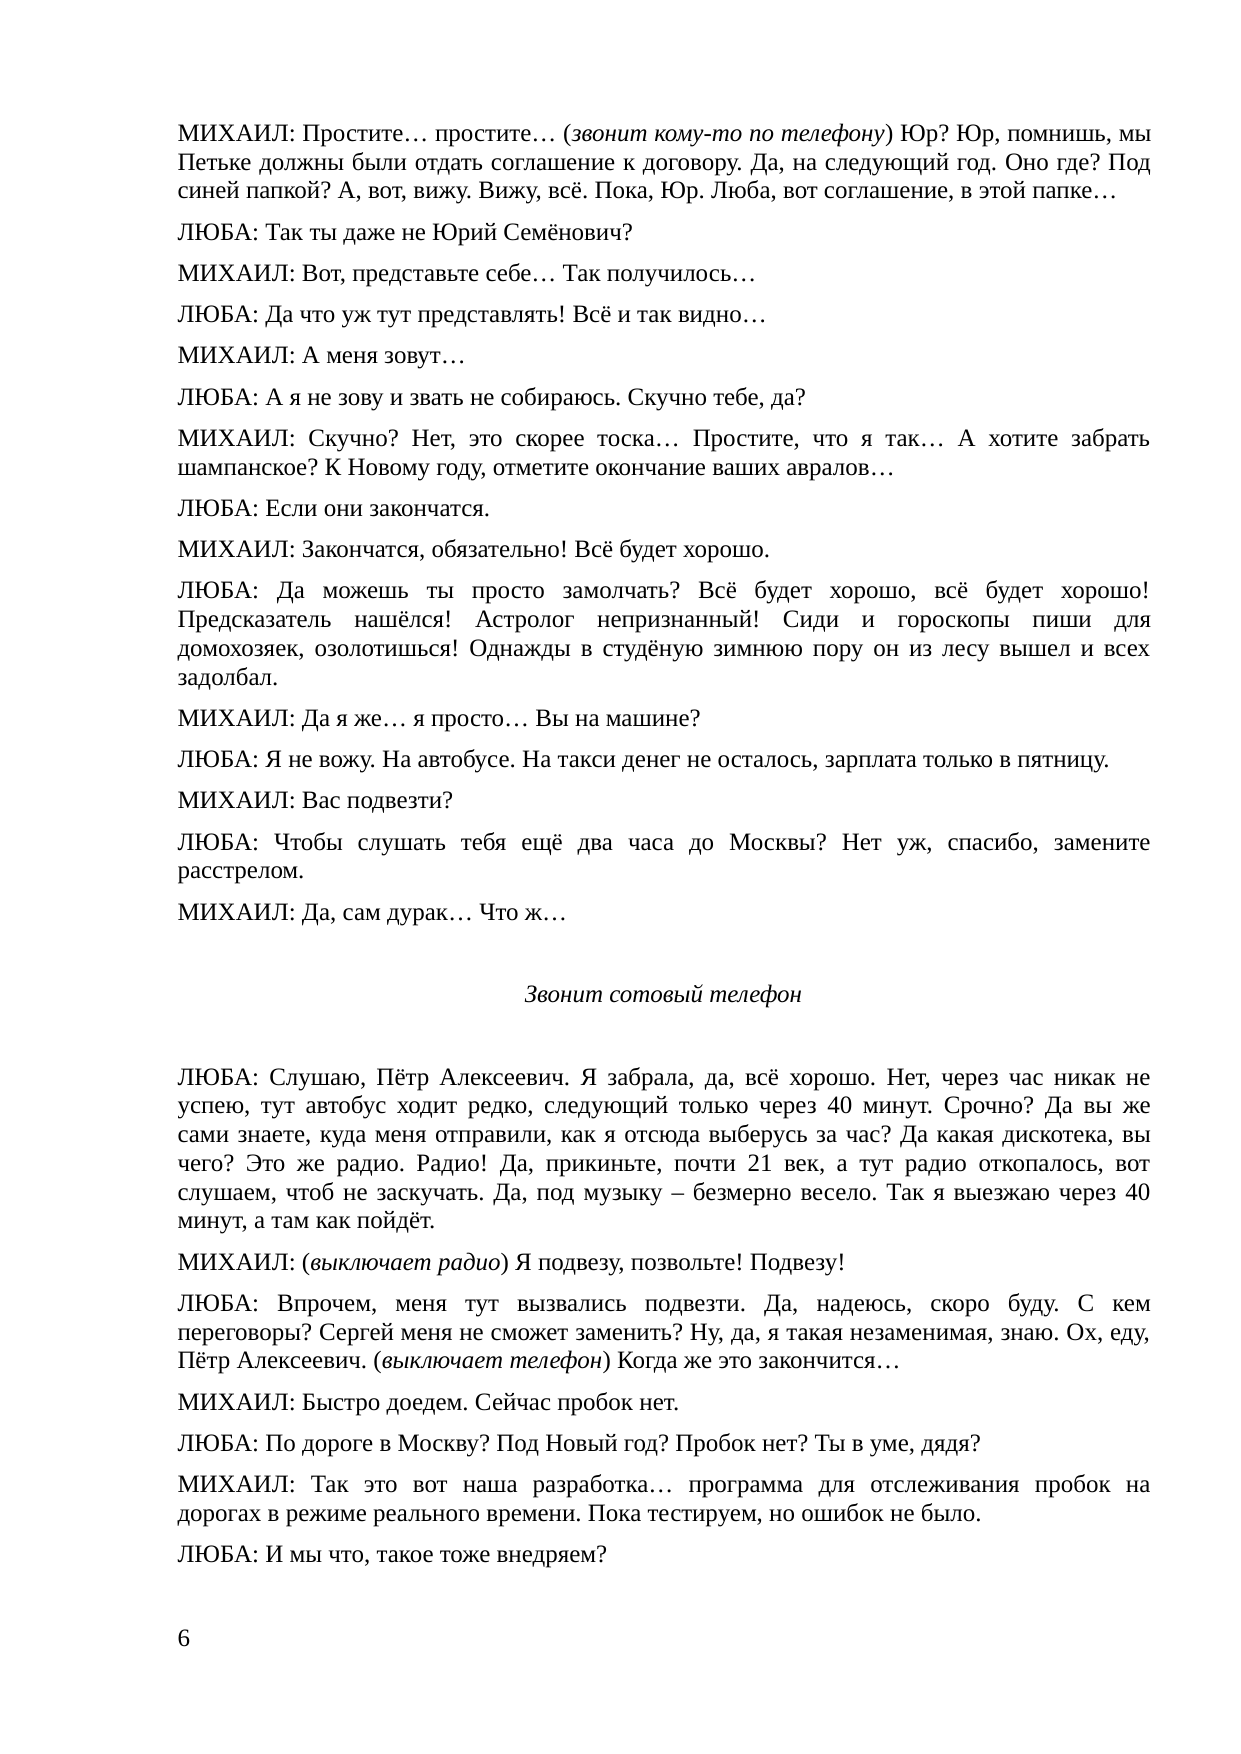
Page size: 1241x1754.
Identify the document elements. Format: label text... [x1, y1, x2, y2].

text МИХАИЛ: Закончатся, обязательно! Всё будет хорошо. [177, 534, 1152, 563]
text МИХАИЛ: Быстро доедем. Сейчас пробок нет. [177, 1387, 1152, 1416]
text МИХАИЛ: А меня зовут… [177, 341, 1152, 369]
text ЛЮБА: И мы что, такое тоже внедряем? [177, 1539, 1152, 1568]
text ЛЮБА: Так ты даже не Юрий Семёнович? [177, 217, 1152, 246]
text МИХАИЛ: Так это вот наша разработка… программа для отслеживания пробок на дорогах в режиме реального времени. Пока тестируем, но ошибок не было. [177, 1469, 1152, 1527]
text ЛЮБА: По дороге в Москву? Под Новый год? Пробок нет? Ты в уме, дядя? [177, 1428, 1152, 1457]
text МИХАИЛ: Простите… простите… (звонит кому-то по телефону) Юр? Юр, помнишь, мы Петьке должны были отдать соглашение к договору. Да, на следующий год. Оно где? Под синей папкой? А, вот, вижу. Вижу, всё. Пока, Юр. Люба, вот соглашение, в этой папке… [177, 118, 1152, 204]
text ЛЮБА: Да что уж тут представлять! Всё и так видно… [177, 299, 1152, 328]
text ЛЮБА: Слушаю, Пётр Алексеевич. Я забрала, да, всё хорошо. Нет, через час никак не успею, тут автобус ходит редко, следующий только через 40 минут. Срочно? Да вы же сами знаете, куда меня отправили, как я отсюда выберусь за час? Да какая дискотека, вы чего? Это же радио. Радио! Да, прикиньте, почти 21 век, а тут радио откопалось, вот слушаем, чтоб не заскучать. Да, под музыку – безмерно весело. Так я выезжаю через 40 минут, а там как пойдёт. [177, 1062, 1152, 1234]
text МИХАИЛ: (выключает радио) Я подвезу, позвольте! Подвезу! [177, 1247, 1152, 1276]
text МИХАИЛ: Вот, представьте себе… Так получилось… [177, 258, 1152, 287]
text Звонит сотовый телефон [177, 979, 1152, 1008]
text МИХАИЛ: Вас подвезти? [177, 786, 1152, 814]
text ЛЮБА: Да можешь ты просто замолчать? Всё будет хорошо, всё будет хорошо! Предсказатель нашёлся! Астролог непризнанный! Сиди и гороскопы пиши для домохозяек, озолотишься! Однажды в студёную зимнюю пору он из лесу вышел и всех задолбал. [177, 576, 1152, 691]
text МИХАИЛ: Да, сам дурак… Что ж… [177, 897, 1152, 926]
text ЛЮБА: Чтобы слушать тебя ещё два часа до Москвы? Нет уж, спасибо, замените расстрелом. [177, 827, 1152, 884]
text МИХАИЛ: Да я же… я просто… Вы на машине? [177, 703, 1152, 732]
text ЛЮБА: Я не вожу. На автобусе. На такси денег не осталось, зарплата только в пятницу. [177, 744, 1152, 773]
text ЛЮБА: А я не зову и звать не собираюсь. Скучно тебе, да? [177, 382, 1152, 411]
text МИХАИЛ: Скучно? Нет, это скорее тоска… Простите, что я так… А хотите забрать шампанское? К Новому году, отметите окончание ваших авралов… [177, 423, 1152, 481]
text ЛЮБА: Если они закончатся. [177, 493, 1152, 522]
text ЛЮБА: Впрочем, меня тут вызвались подвезти. Да, надеюсь, скоро буду. С кем переговоры? Сергей меня не сможет заменить? Ну, да, я такая незаменимая, знаю. Ох, еду, Пётр Алексеевич. (выключает телефон) Когда же это закончится… [177, 1288, 1152, 1374]
